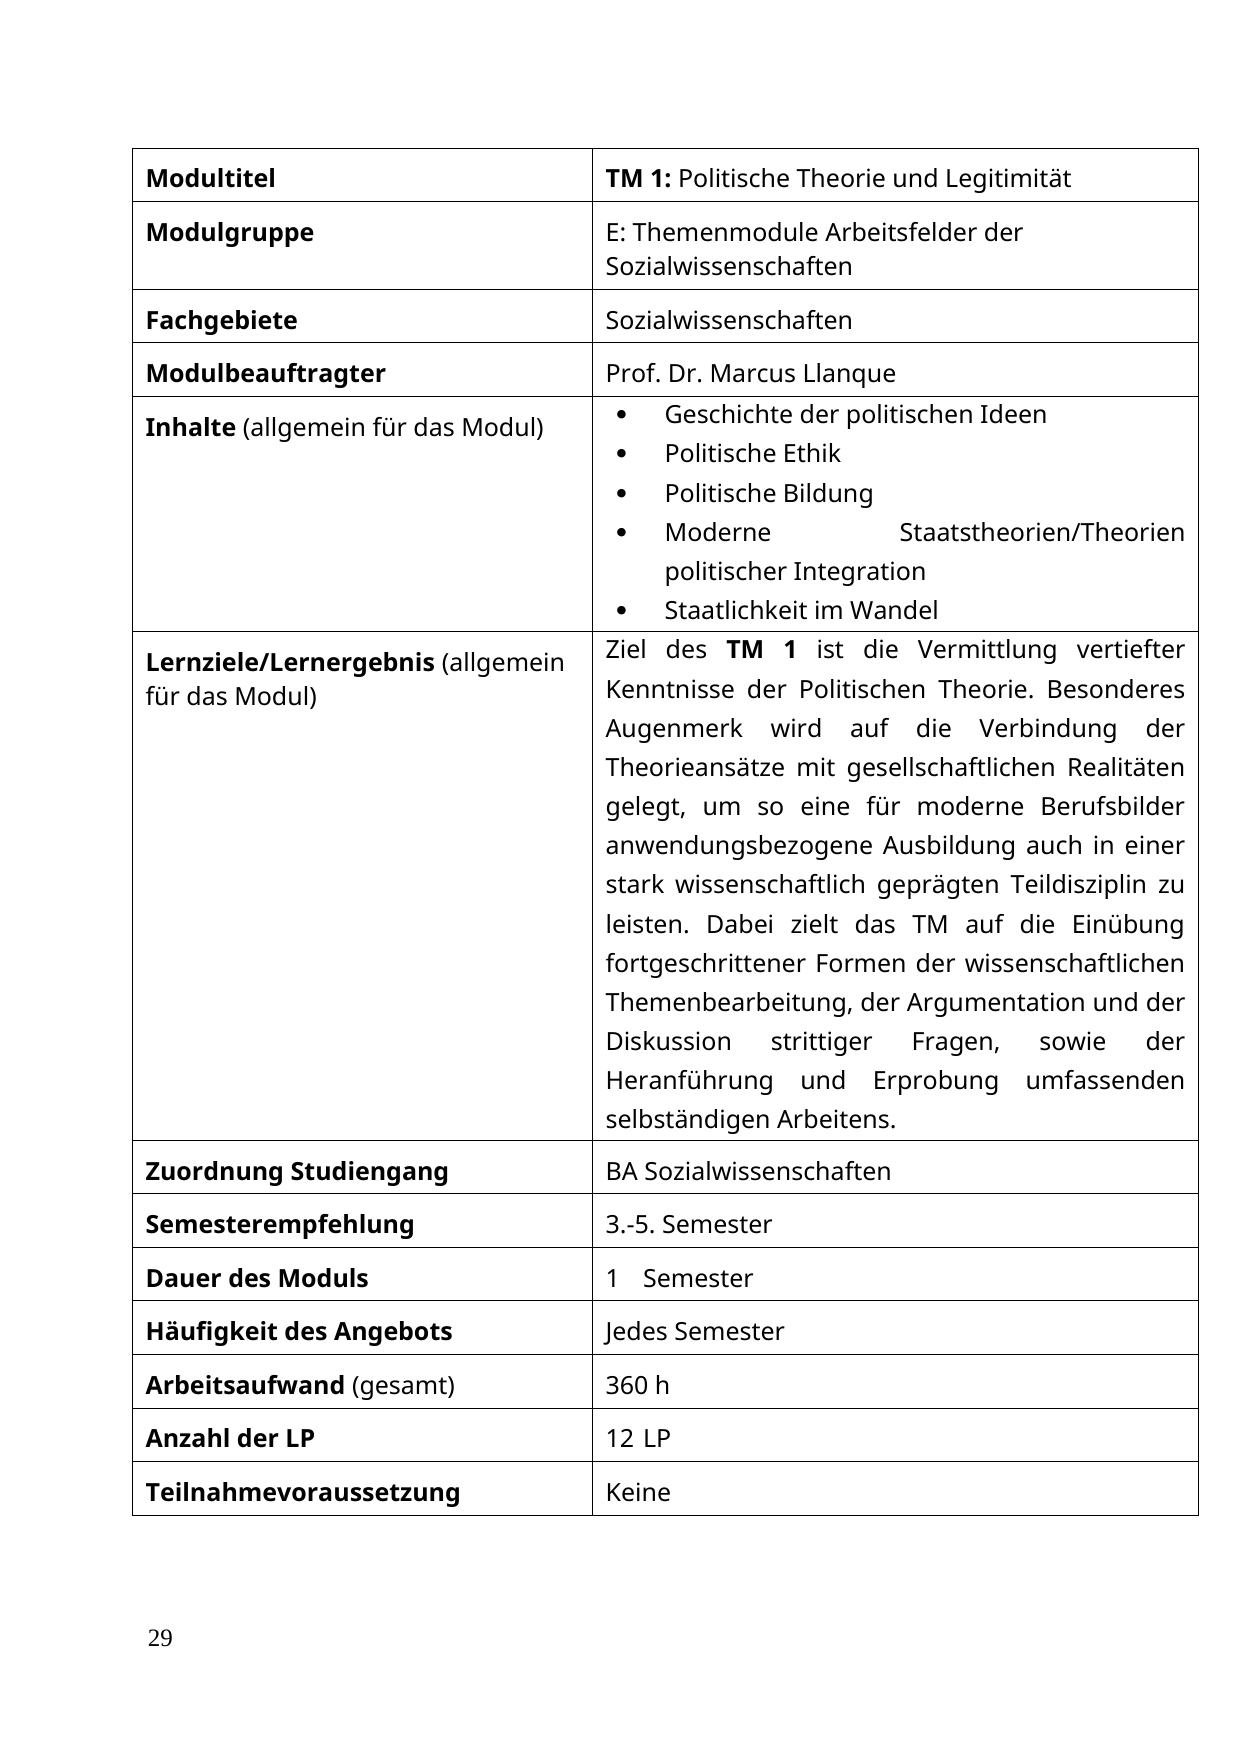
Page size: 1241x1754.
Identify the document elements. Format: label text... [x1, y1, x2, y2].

table_cell E: Themenmodule Arbeitsfelder der Sozialwissenschaften [593, 202, 1198, 289]
table_cell Semesterempfehlung [133, 1194, 592, 1247]
table_cell Häufigkeit des Angebots [133, 1301, 592, 1354]
table_cell Prof. Dr. Marcus Llanque [593, 343, 1198, 396]
table_cell Modulbeauftragter [133, 343, 592, 396]
table_cell 360 h [593, 1355, 1198, 1407]
table_cell Modulgruppe [133, 202, 592, 289]
table_cell Anzahl der LP [133, 1409, 592, 1461]
table_cell Lernziele/Lernergebnis (allgemein für das Modul) [133, 632, 592, 1140]
table_cell Ziel des TM 1 ist die Vermittlung vertiefter Kenntnisse der Politischen Theorie. Besonderes Augenmerk wird auf die Verbindung der Theorieansätze mit gesellschaftlichen Realitäten gelegt, um so eine für moderne Berufsbilder anwendungsbezogene Ausbildung auch in einer stark wissenschaftlich geprägten Teildisziplin zu leisten. Dabei zielt das TM auf die Einübung fortgeschrittener Formen der wissenschaftlichen Themenbearbeitung, der Argumentation und der Diskussion strittiger Fragen, sowie der Heranführung und Erprobung umfassenden selbständigen Arbeitens. [593, 632, 1198, 1140]
table_cell Semester [593, 1248, 1198, 1300]
table_cell Jedes Semester [593, 1301, 1198, 1354]
table_cell Geschichte der politischen Ideen Politische Ethik Politische Bildung Moderne Staatstheorien/Theorien politischer Integration Staatlichkeit im Wandel [593, 397, 1198, 631]
table_header TM 1: Politische Theorie und Legitimität [593, 149, 1198, 201]
table_cell Sozialwissenschaften [593, 290, 1198, 342]
table_cell Fachgebiete [133, 290, 592, 342]
table_cell LP [593, 1409, 1198, 1461]
table_cell Arbeitsaufwand (gesamt) [133, 1355, 592, 1407]
table_cell Dauer des Moduls [133, 1248, 592, 1300]
table_cell Keine [593, 1462, 1198, 1514]
table_header Modultitel [133, 149, 592, 201]
table_cell BA Sozialwissenschaften [593, 1141, 1198, 1193]
table_cell 3.-5. Semester [593, 1194, 1198, 1247]
table_cell Zuordnung Studiengang [133, 1141, 592, 1193]
table_cell Teilnahmevoraussetzung [133, 1462, 592, 1514]
table_cell Inhalte (allgemein für das Modul) [133, 397, 592, 631]
